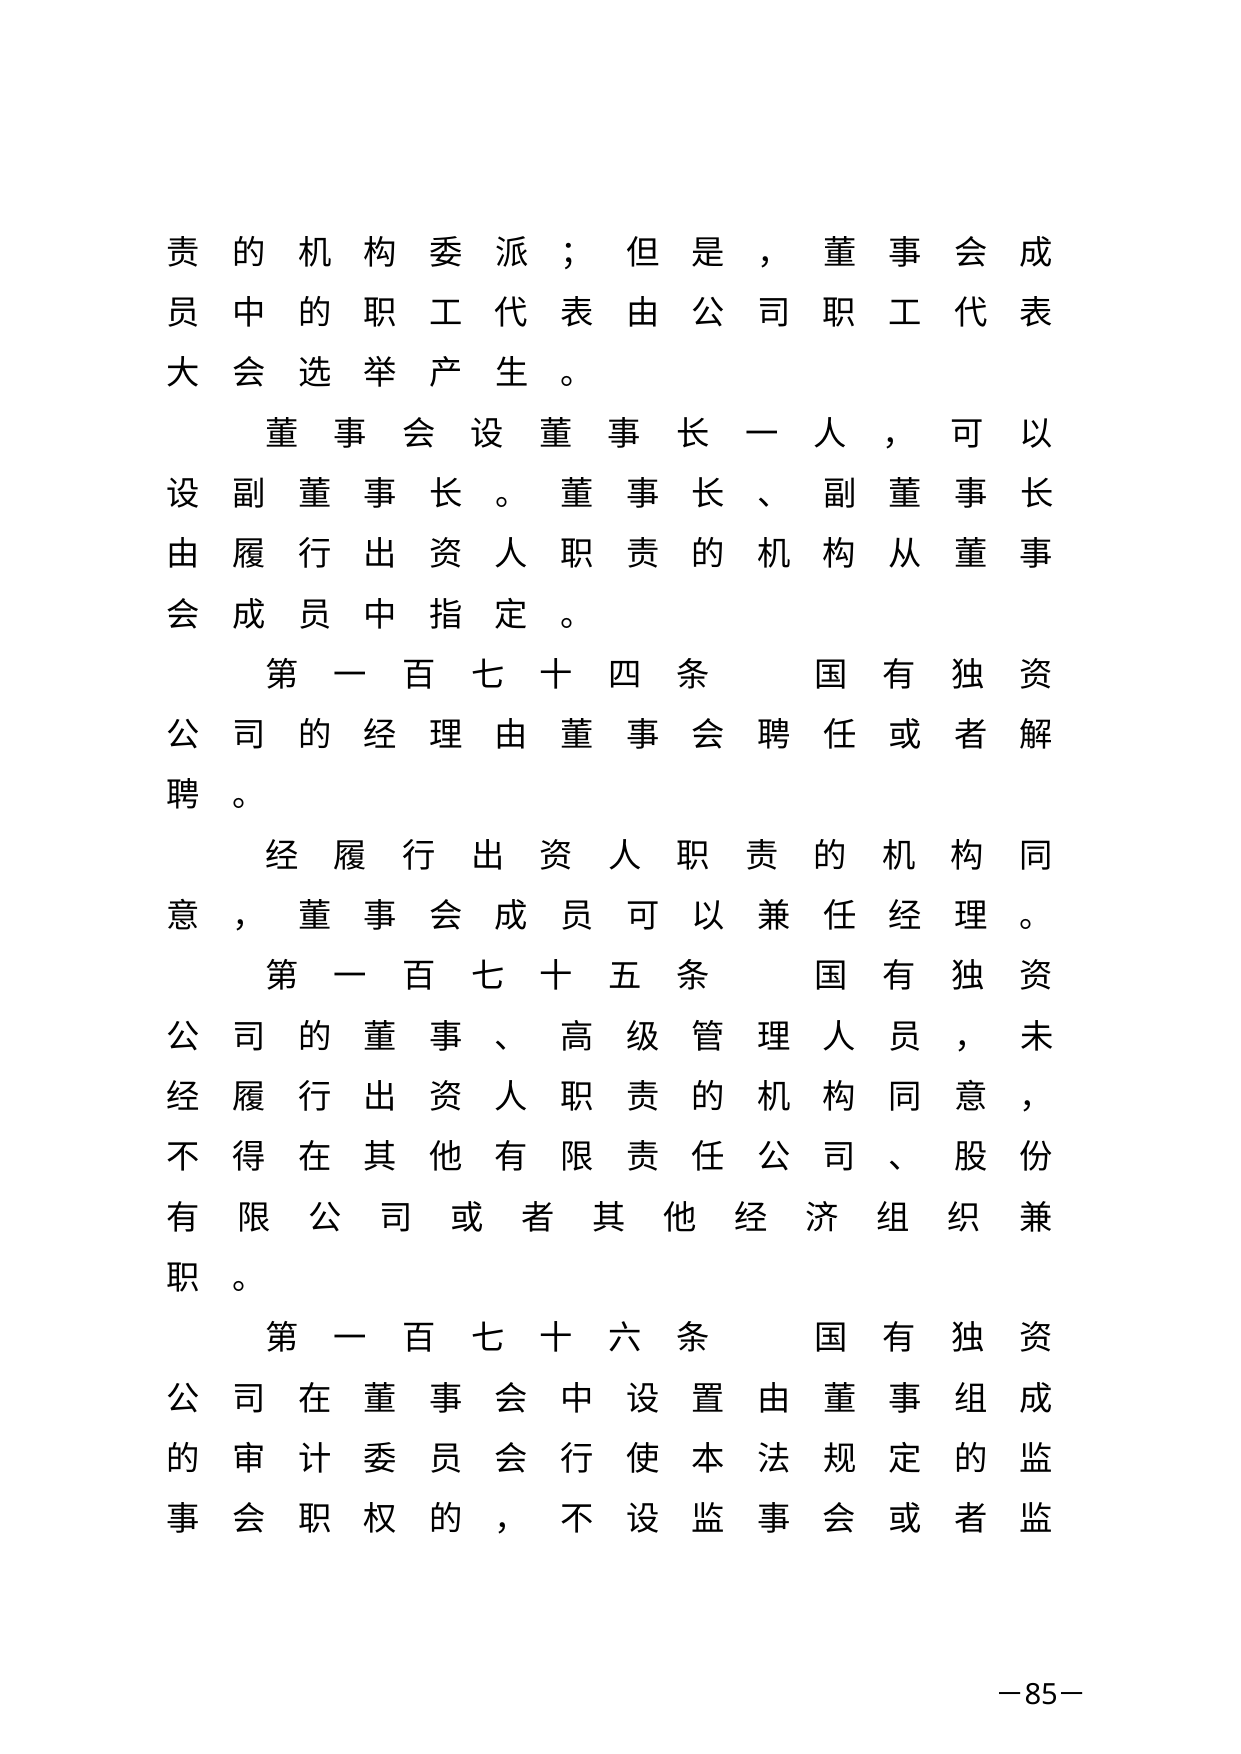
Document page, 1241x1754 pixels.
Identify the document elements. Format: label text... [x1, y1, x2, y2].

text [167, 1305, 1085, 1546]
text 董事会设董事长一人，可以设副董事长。董事长、副董事长由履行出资人职责的机构从董事会成员中指定。 [167, 400, 1085, 642]
text 经履行出资人职责的机构同意，董事会成员可以兼任经理。 [167, 822, 1085, 943]
text 第一百七十五条 国有独资公司的董事、高级管理人员，未经履行出资人职责的机构同意，不得在其他有限责任公司、股份有限公司或者其他经济组织兼职。 [167, 943, 1085, 1305]
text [167, 219, 1085, 400]
text 第一百七十四条 国有独资公司的经理由董事会聘任或者解聘。 [167, 642, 1085, 822]
